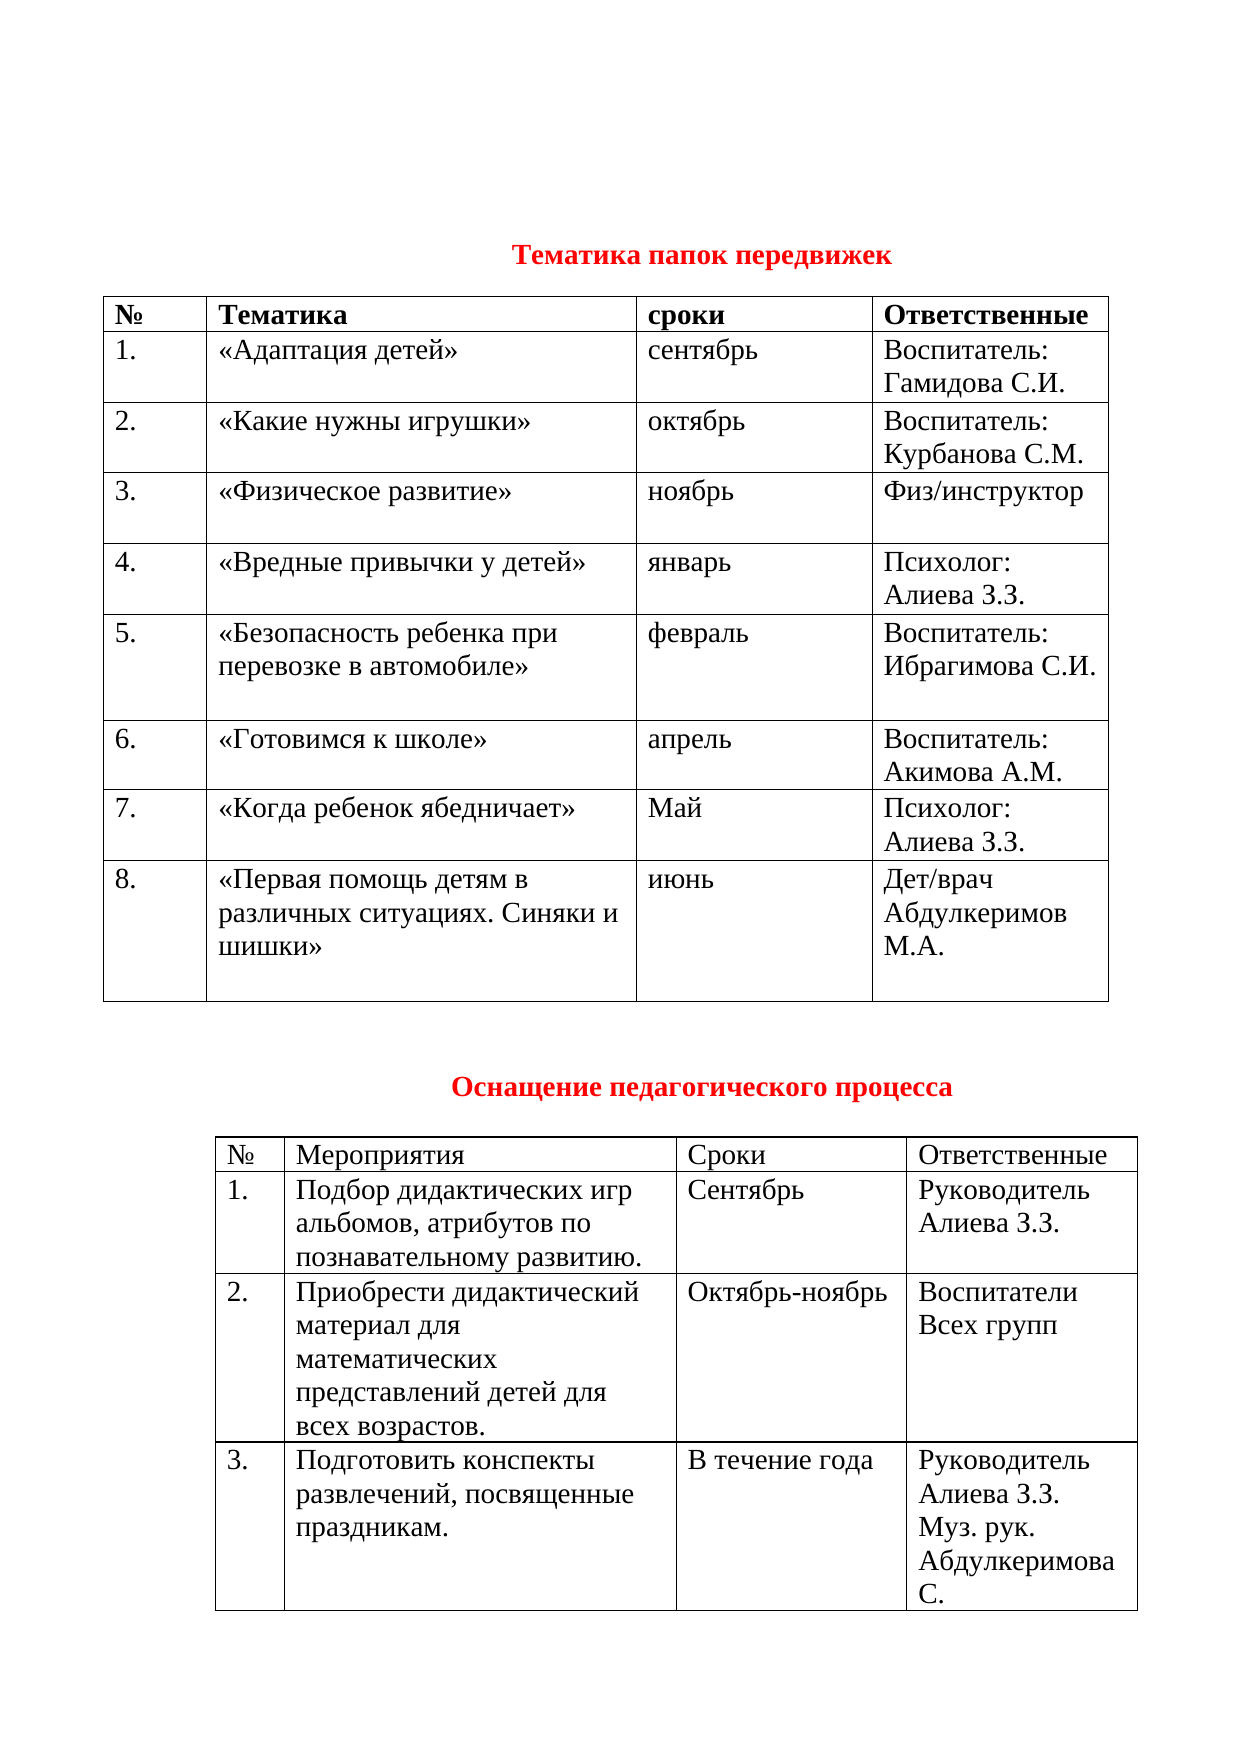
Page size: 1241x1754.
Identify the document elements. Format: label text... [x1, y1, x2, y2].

table_header Ответственные [873, 297, 1108, 331]
table_cell 4. [104, 544, 206, 614]
table_cell Воспитатель: Курбанова С.М. [873, 403, 1108, 472]
table_cell 1. [104, 332, 206, 402]
table_cell апрель [637, 721, 872, 789]
table_cell «Первая помощь детям в различных ситуациях. Синяки и шишки» [207, 861, 636, 1001]
table_cell ноябрь [637, 473, 872, 543]
table_cell «Адаптация детей» [207, 332, 636, 402]
table_cell 3. [216, 1443, 284, 1610]
table_cell 8. [104, 861, 206, 1001]
table_cell «Какие нужны игрушки» [207, 403, 636, 472]
table_cell июнь [637, 861, 872, 1001]
table_cell 5. [104, 615, 206, 720]
table_cell 3. [104, 473, 206, 543]
table_cell Руководитель Алиева З.З. [907, 1172, 1137, 1273]
table_cell Психолог: Алиева З.З. [873, 790, 1108, 860]
text Оснащение педагогического процесса [252, 1069, 1152, 1103]
table_cell 2. [216, 1274, 284, 1441]
table_header Тематика [207, 297, 636, 331]
table_cell Октябрь-ноябрь [677, 1274, 906, 1441]
table_cell Подбор дидактических игр альбомов, атрибутов по познавательному развитию. [285, 1172, 676, 1273]
table_cell Подготовить конспекты развлечений, посвященные праздникам. [285, 1443, 676, 1610]
table_cell Воспитатель: Акимова А.М. [873, 721, 1108, 789]
table_cell Психолог: Алиева З.З. [873, 544, 1108, 614]
table_header № [104, 297, 206, 331]
text Тематика папок передвижек [252, 237, 1152, 270]
table_cell «Когда ребенок ябедничает» [207, 790, 636, 860]
table_header Мероприятия [285, 1138, 676, 1171]
table_cell Воспитатель: Гамидова С.И. [873, 332, 1108, 402]
table_header Сроки [677, 1138, 906, 1171]
table_cell «Безопасность ребенка при перевозке в автомобиле» [207, 615, 636, 720]
table_cell «Физическое развитие» [207, 473, 636, 543]
table_cell февраль [637, 615, 872, 720]
table_cell 6. [104, 721, 206, 789]
table_cell сентябрь [637, 332, 872, 402]
table_cell 7. [104, 790, 206, 860]
table_cell «Готовимся к школе» [207, 721, 636, 789]
table_cell Воспитатель: Ибрагимова С.И. [873, 615, 1108, 720]
table_cell «Вредные привычки у детей» [207, 544, 636, 614]
table_cell Воспитатели Всех групп [907, 1274, 1137, 1441]
table_cell 1. [216, 1172, 284, 1273]
table_cell Приобрести дидактический материал для математических представлений детей для всех возрастов. [285, 1274, 676, 1441]
table_cell В течение года [677, 1443, 906, 1610]
table_cell Дет/врач Абдулкеримов М.А. [873, 861, 1108, 1001]
table_cell январь [637, 544, 872, 614]
table_header Ответственные [907, 1138, 1137, 1171]
table_header сроки [637, 297, 872, 331]
table_header № [216, 1138, 284, 1171]
table_cell Сентябрь [677, 1172, 906, 1273]
table_cell Руководитель Алиева З.З. Муз. рук. Абдулкеримова С. [907, 1443, 1137, 1610]
table_cell Физ/инструктор [873, 473, 1108, 543]
table_cell Май [637, 790, 872, 860]
table_cell 2. [104, 403, 206, 472]
table_cell октябрь [637, 403, 872, 472]
